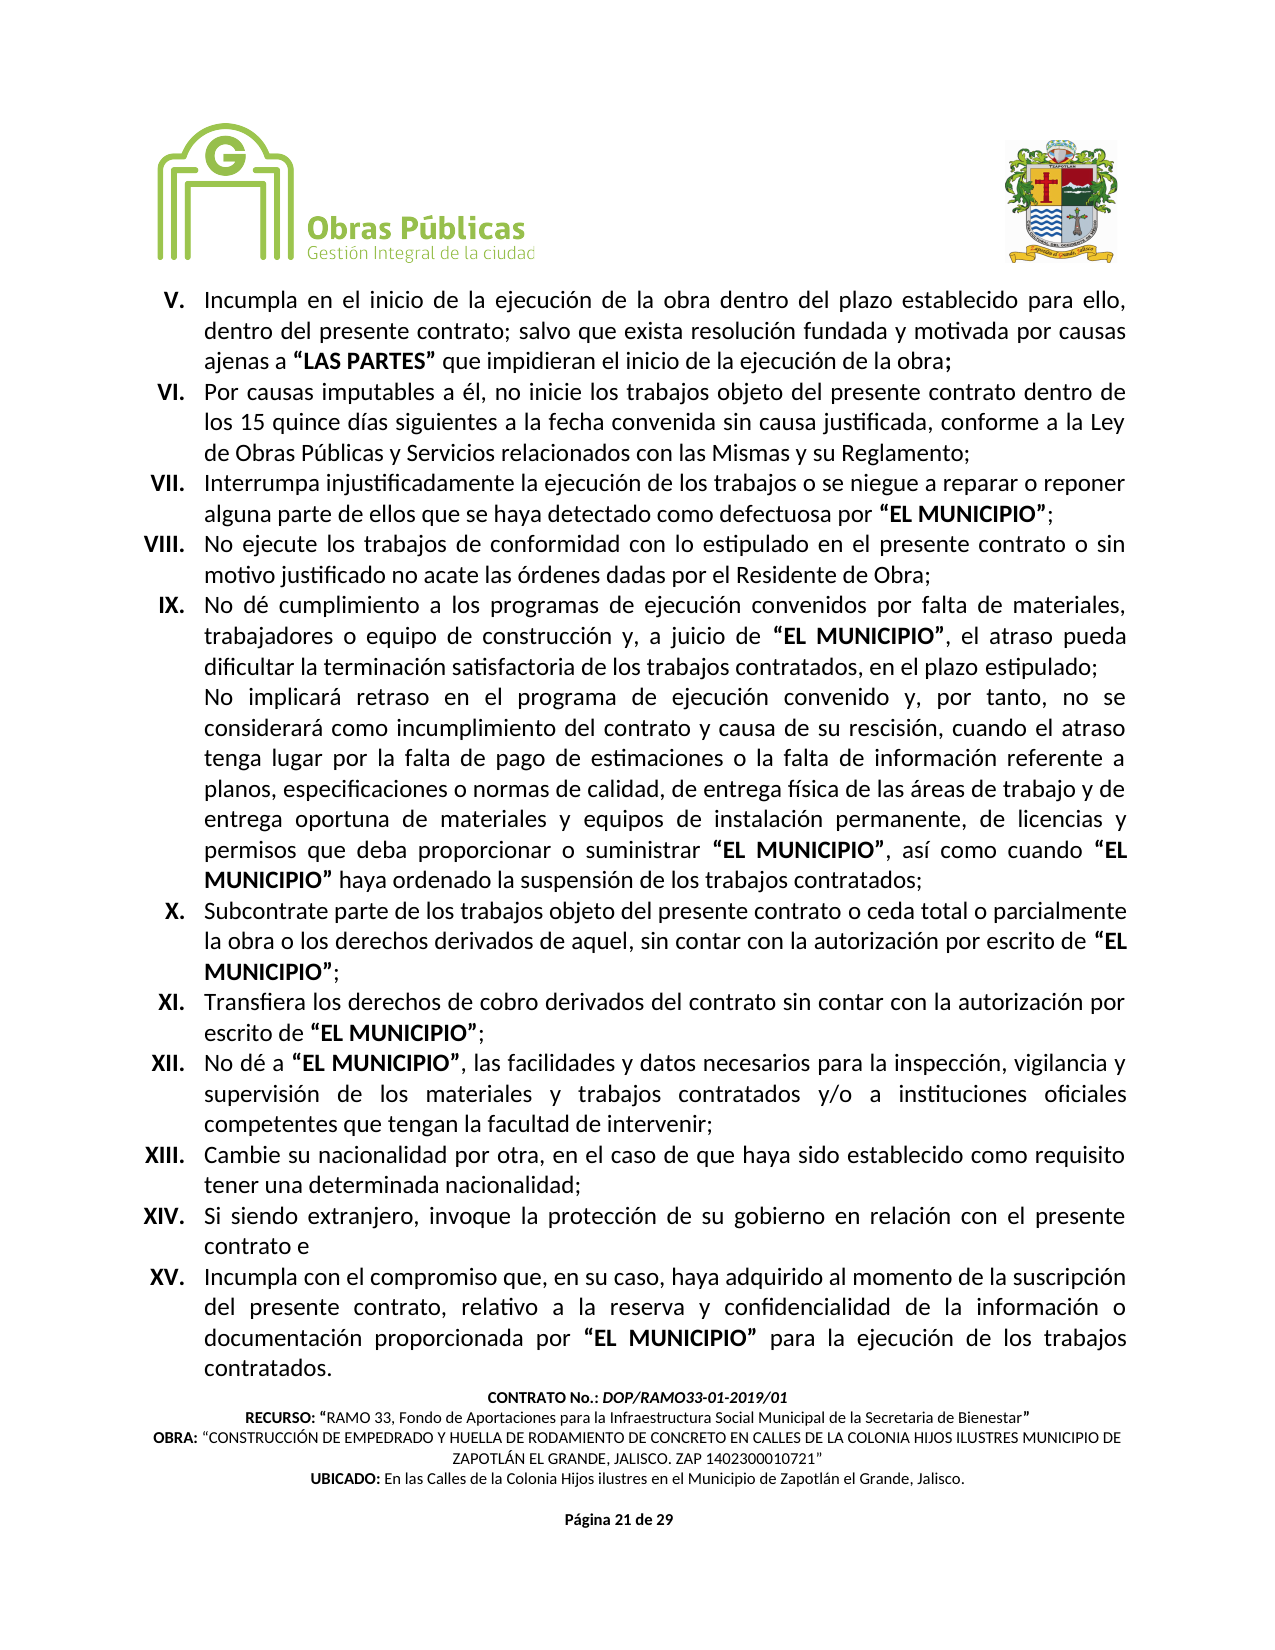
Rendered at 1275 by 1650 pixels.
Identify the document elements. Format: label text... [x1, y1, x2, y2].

list No dé cumplimiento a los programas de ejecución convenidos por falta de materiales, trabajadores o equipo de construcción y, a juicio de “EL MUNICIPIO”, el atraso pueda dificultar la terminación satisfactoria de los trabajos contratados, en el plazo estipulado; [185, 589, 1127, 681]
list Por causas imputables a él, no inicie los trabajos objeto del presente contrato dentro de los 15 quince días siguientes a la fecha convenida sin causa justificada, conforme a la Ley de Obras Públicas y Servicios relacionados con las Mismas y su Reglamento; [185, 376, 1127, 467]
list Subcontrate parte de los trabajos objeto del presente contrato o ceda total o parcialmente la obra o los derechos derivados de aquel, sin contar con la autorización por escrito de “EL MUNICIPIO”; [185, 895, 1127, 986]
picture [157, 123, 535, 263]
list Si siendo extranjero, invoque la protección de su gobierno en relación con el presente contrato e [185, 1200, 1127, 1261]
list Incumpla en el inicio de la ejecución de la obra dentro del plazo establecido para ello, dentro del presente contrato; salvo que exista resolución fundada y motivada por causas ajenas a “LAS PARTES” que impidieran el inicio de la ejecución de la obra; [185, 284, 1127, 376]
list No dé a “EL MUNICIPIO”, las facilidades y datos necesarios para la inspección, vigilancia y supervisión de los materiales y trabajos contratados y/o a instituciones oficiales competentes que tengan la facultad de intervenir; [185, 1047, 1127, 1139]
list Interrumpa injustificadamente la ejecución de los trabajos o se niegue a reparar o reponer alguna parte de ellos que se haya detectado como defectuosa por “EL MUNICIPIO”; [185, 467, 1127, 528]
text No implicará retraso en el programa de ejecución convenido y, por tanto, no se considerará como incumplimiento del contrato y causa de su rescisión, cuando el atraso tenga lugar por la falta de pago de estimaciones o la falta de información referente a planos, especificaciones o normas de calidad, de entrega física de las áreas de trabajo y de entrega oportuna de materiales y equipos de instalación permanente, de licencias y permisos que deba proporcionar o suministrar “EL MUNICIPIO”, así como cuando “EL MUNICIPIO” haya ordenado la suspensión de los trabajos contratados; [204, 681, 1127, 895]
list No ejecute los trabajos de conformidad con lo estipulado en el presente contrato o sin motivo justificado no acate las órdenes dadas por el Residente de Obra; [185, 528, 1127, 589]
picture [1005, 140, 1118, 263]
list Cambie su nacionalidad por otra, en el caso de que haya sido establecido como requisito tener una determinada nacionalidad; [185, 1139, 1127, 1200]
list Incumpla con el compromiso que, en su caso, haya adquirido al momento de la suscripción del presente contrato, relativo a la reserva y confidencialidad de la información o documentación proporcionada por “EL MUNICIPIO” para la ejecución de los trabajos contratados. [185, 1261, 1127, 1383]
list Transfiera los derechos de cobro derivados del contrato sin contar con la autorización por escrito de “EL MUNICIPIO”; [185, 986, 1127, 1047]
